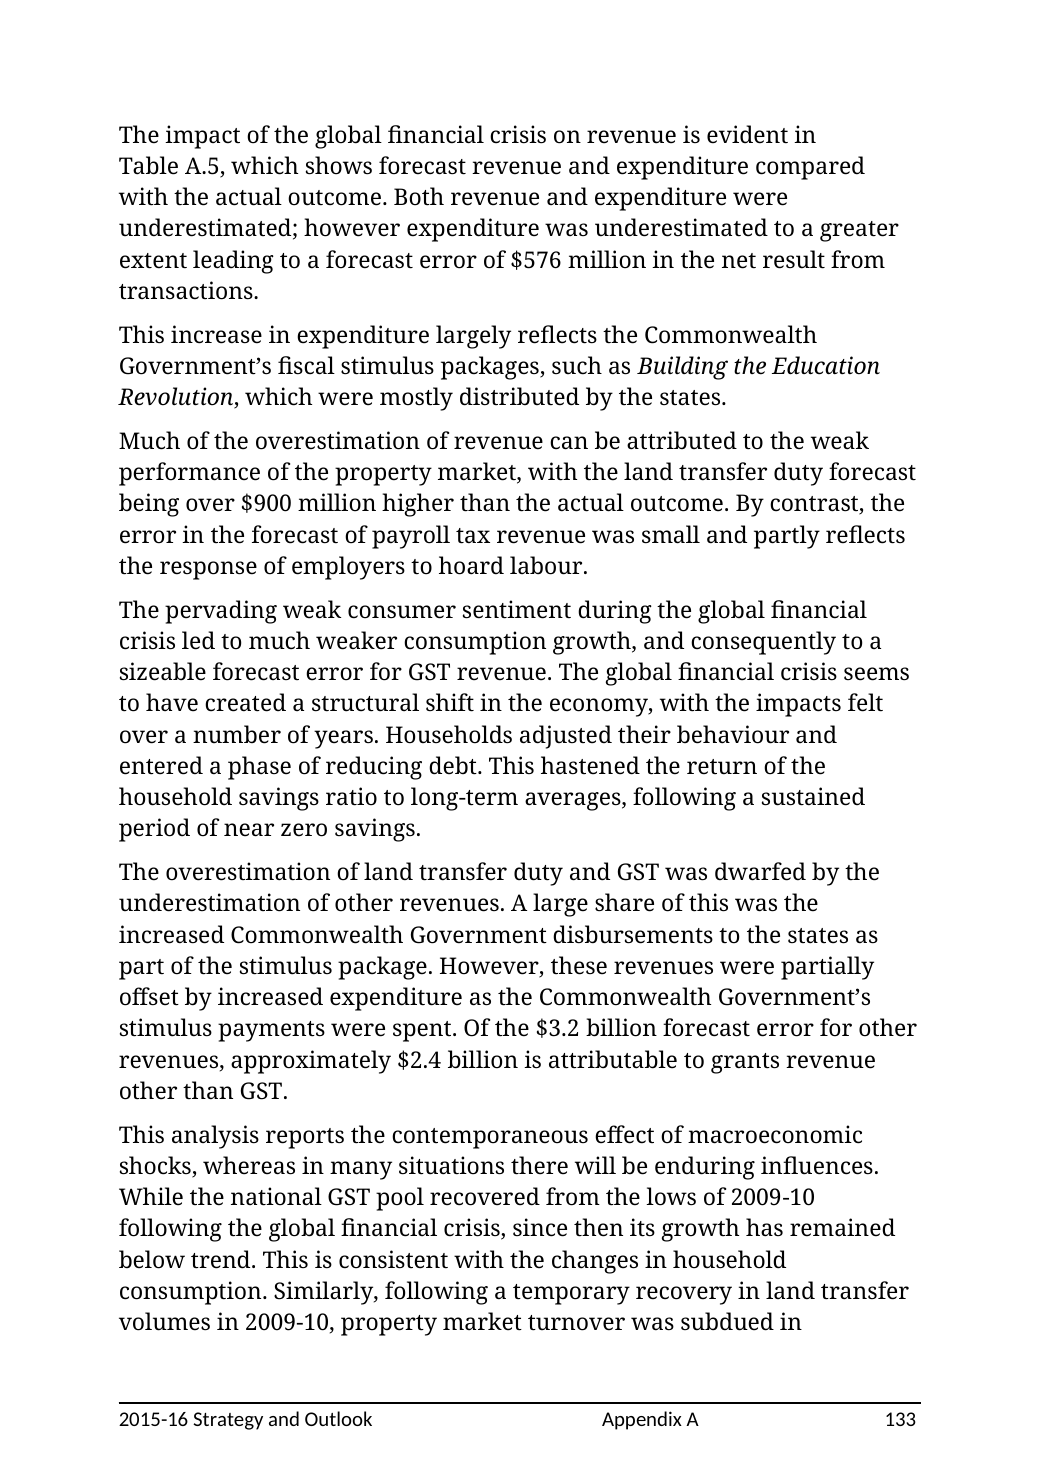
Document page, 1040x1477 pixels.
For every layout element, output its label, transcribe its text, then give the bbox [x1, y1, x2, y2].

text The overestimation of land transfer duty and GST was dwarfed by the underestimation of other revenues. A large share of this was the increased Commonwealth Government disbursements to the states as part of the stimulus package. However, these revenues were partially offset by increased expenditure as the Commonwealth Government’s stimulus payments were spent. Of the $3.2 billion forecast error for other revenues, approximately $2.4 billion is attributable to grants revenue other than GST. [118, 856, 921, 1106]
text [118, 1118, 921, 1337]
text This increase in expenditure largely reflects the Commonwealth Government’s fiscal stimulus packages, such as Building the Education Revolution, which were mostly distributed by the states. [118, 318, 921, 412]
text Much of the overestimation of revenue can be attributed to the weak performance of the property market, with the land transfer duty forecast being over $900 million higher than the actual outcome. By contrast, the error in the forecast of payroll tax revenue was small and partly reflects the response of employers to hoard labour. [118, 425, 921, 581]
text The impact of the global financial crisis on revenue is evident in Table A.5, which shows forecast revenue and expenditure compared with the actual outcome. Both revenue and expenditure were underestimated; however expenditure was underestimated to a greater extent leading to a forecast error of $576 million in the net result from transactions. [118, 118, 921, 306]
text The pervading weak consumer sentiment during the global financial crisis led to much weaker consumption growth, and consequently to a sizeable forecast error for GST revenue. The global financial crisis seems to have created a structural shift in the economy, with the impacts felt over a number of years. Households adjusted their behaviour and entered a phase of reducing debt. This hastened the return of the household savings ratio to long-term averages, following a sustained period of near zero savings. [118, 593, 925, 843]
